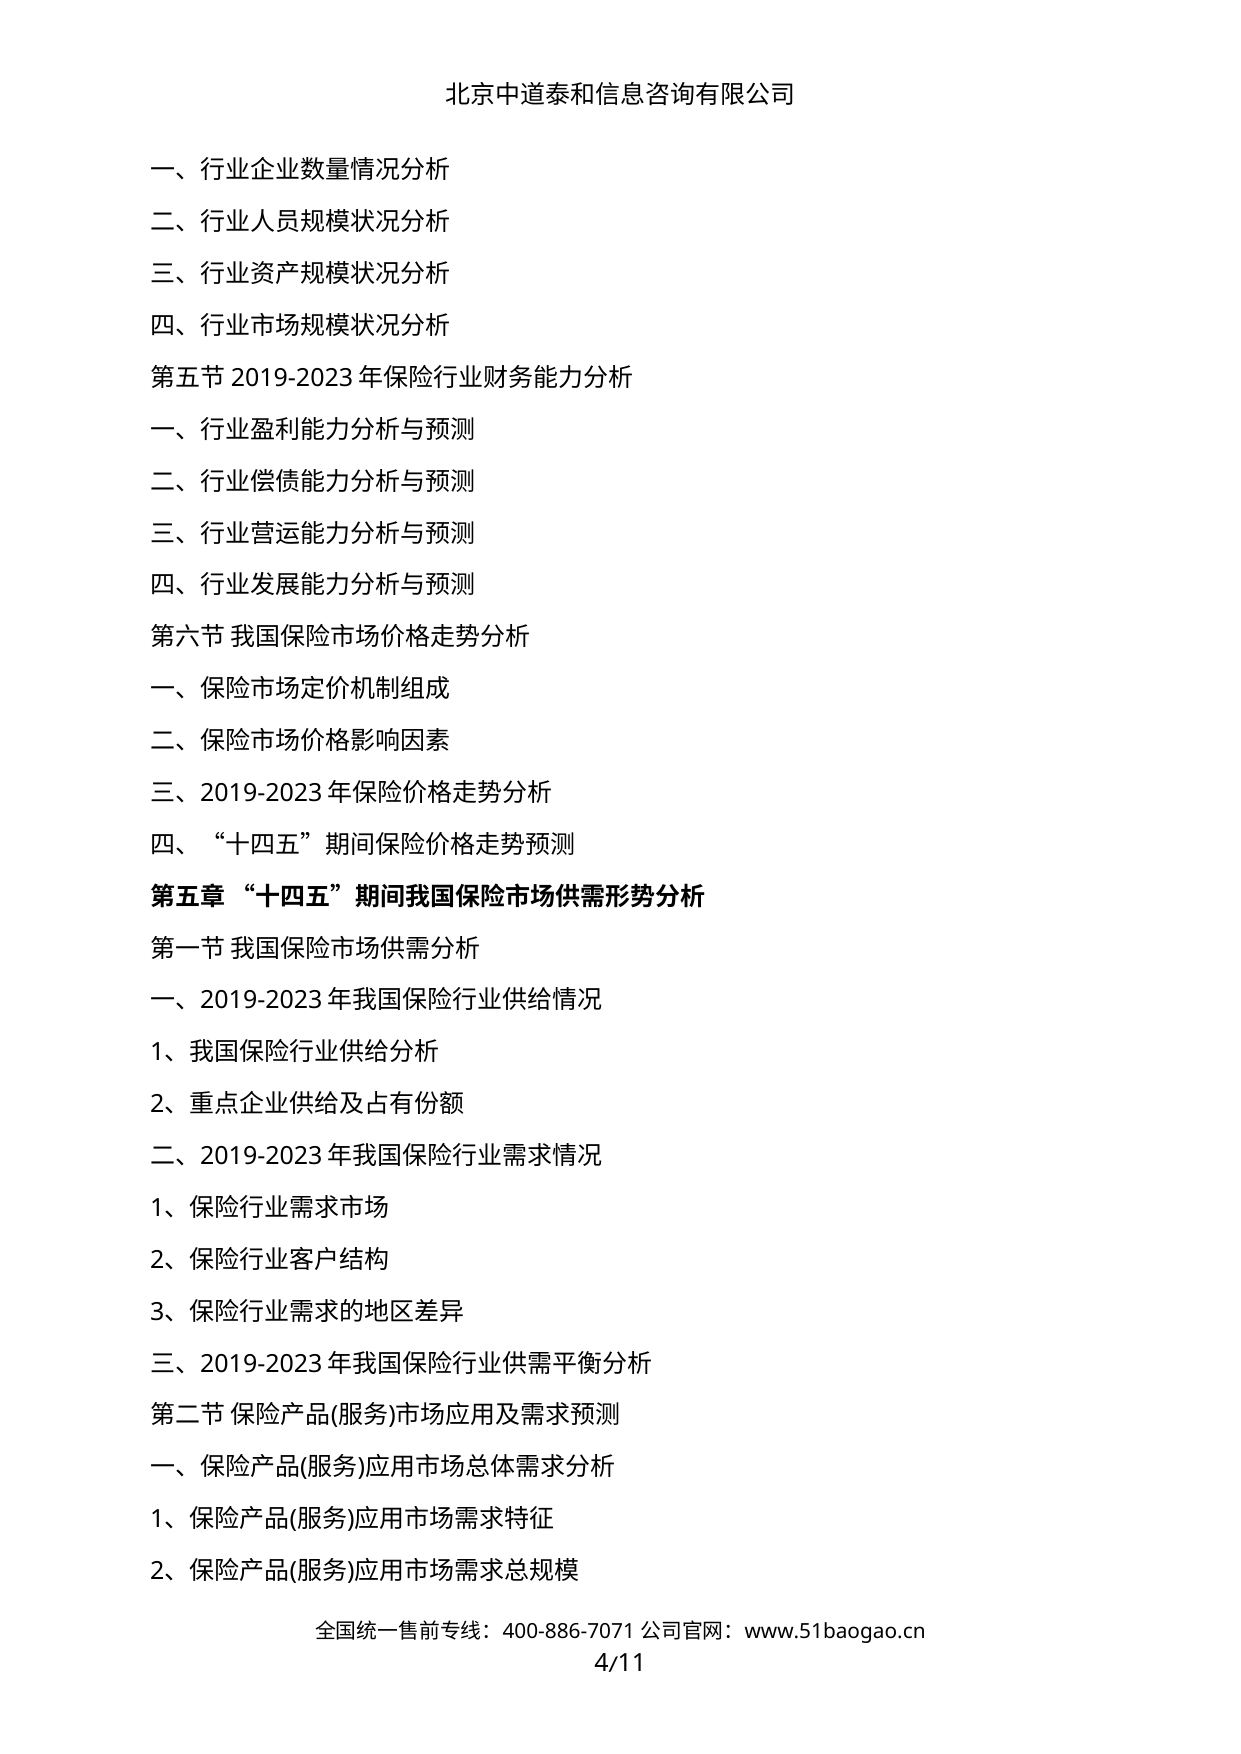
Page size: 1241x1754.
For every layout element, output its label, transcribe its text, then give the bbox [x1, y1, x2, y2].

text 一、行业盈利能力分析与预测 [150, 409, 1090, 446]
text 三、2019-2023年我国保险行业供需平衡分析 [150, 1343, 1090, 1379]
text 四、“十四五”期间保险价格走势预测 [150, 824, 1090, 861]
text 二、行业人员规模状况分析 [150, 202, 1090, 238]
text 第五章 “十四五”期间我国保险市场供需形势分析 [150, 876, 1090, 912]
text 一、行业企业数量情况分析 [150, 150, 1090, 186]
text 四、行业发展能力分析与预测 [150, 565, 1090, 601]
text 一、保险市场定价机制组成 [150, 669, 1090, 705]
text 第二节 保险产品(服务)市场应用及需求预测 [150, 1395, 1090, 1431]
text 二、保险市场价格影响因素 [150, 721, 1090, 757]
text 二、行业偿债能力分析与预测 [150, 461, 1090, 497]
text 第一节 我国保险市场供需分析 [150, 928, 1090, 964]
text 1、我国保险行业供给分析 [150, 1032, 1090, 1068]
text 三、行业资产规模状况分析 [150, 254, 1090, 290]
text 四、行业市场规模状况分析 [150, 306, 1090, 342]
text 1、保险行业需求市场 [150, 1187, 1090, 1224]
text 1、保险产品(服务)应用市场需求特征 [150, 1499, 1090, 1535]
text 第六节 我国保险市场价格走势分析 [150, 617, 1090, 653]
text 2、保险行业客户结构 [150, 1239, 1090, 1276]
text 二、2019-2023年我国保险行业需求情况 [150, 1136, 1090, 1172]
text 2、重点企业供给及占有份额 [150, 1084, 1090, 1120]
text 第五节 2019-2023年保险行业财务能力分析 [150, 357, 1090, 394]
text 三、行业营运能力分析与预测 [150, 513, 1090, 549]
text 三、2019-2023年保险价格走势分析 [150, 772, 1090, 809]
text 一、保险产品(服务)应用市场总体需求分析 [150, 1447, 1090, 1483]
text 3、保险行业需求的地区差异 [150, 1291, 1090, 1327]
text 2、保险产品(服务)应用市场需求总规模 [150, 1551, 1090, 1587]
text 一、2019-2023年我国保险行业供给情况 [150, 980, 1090, 1016]
